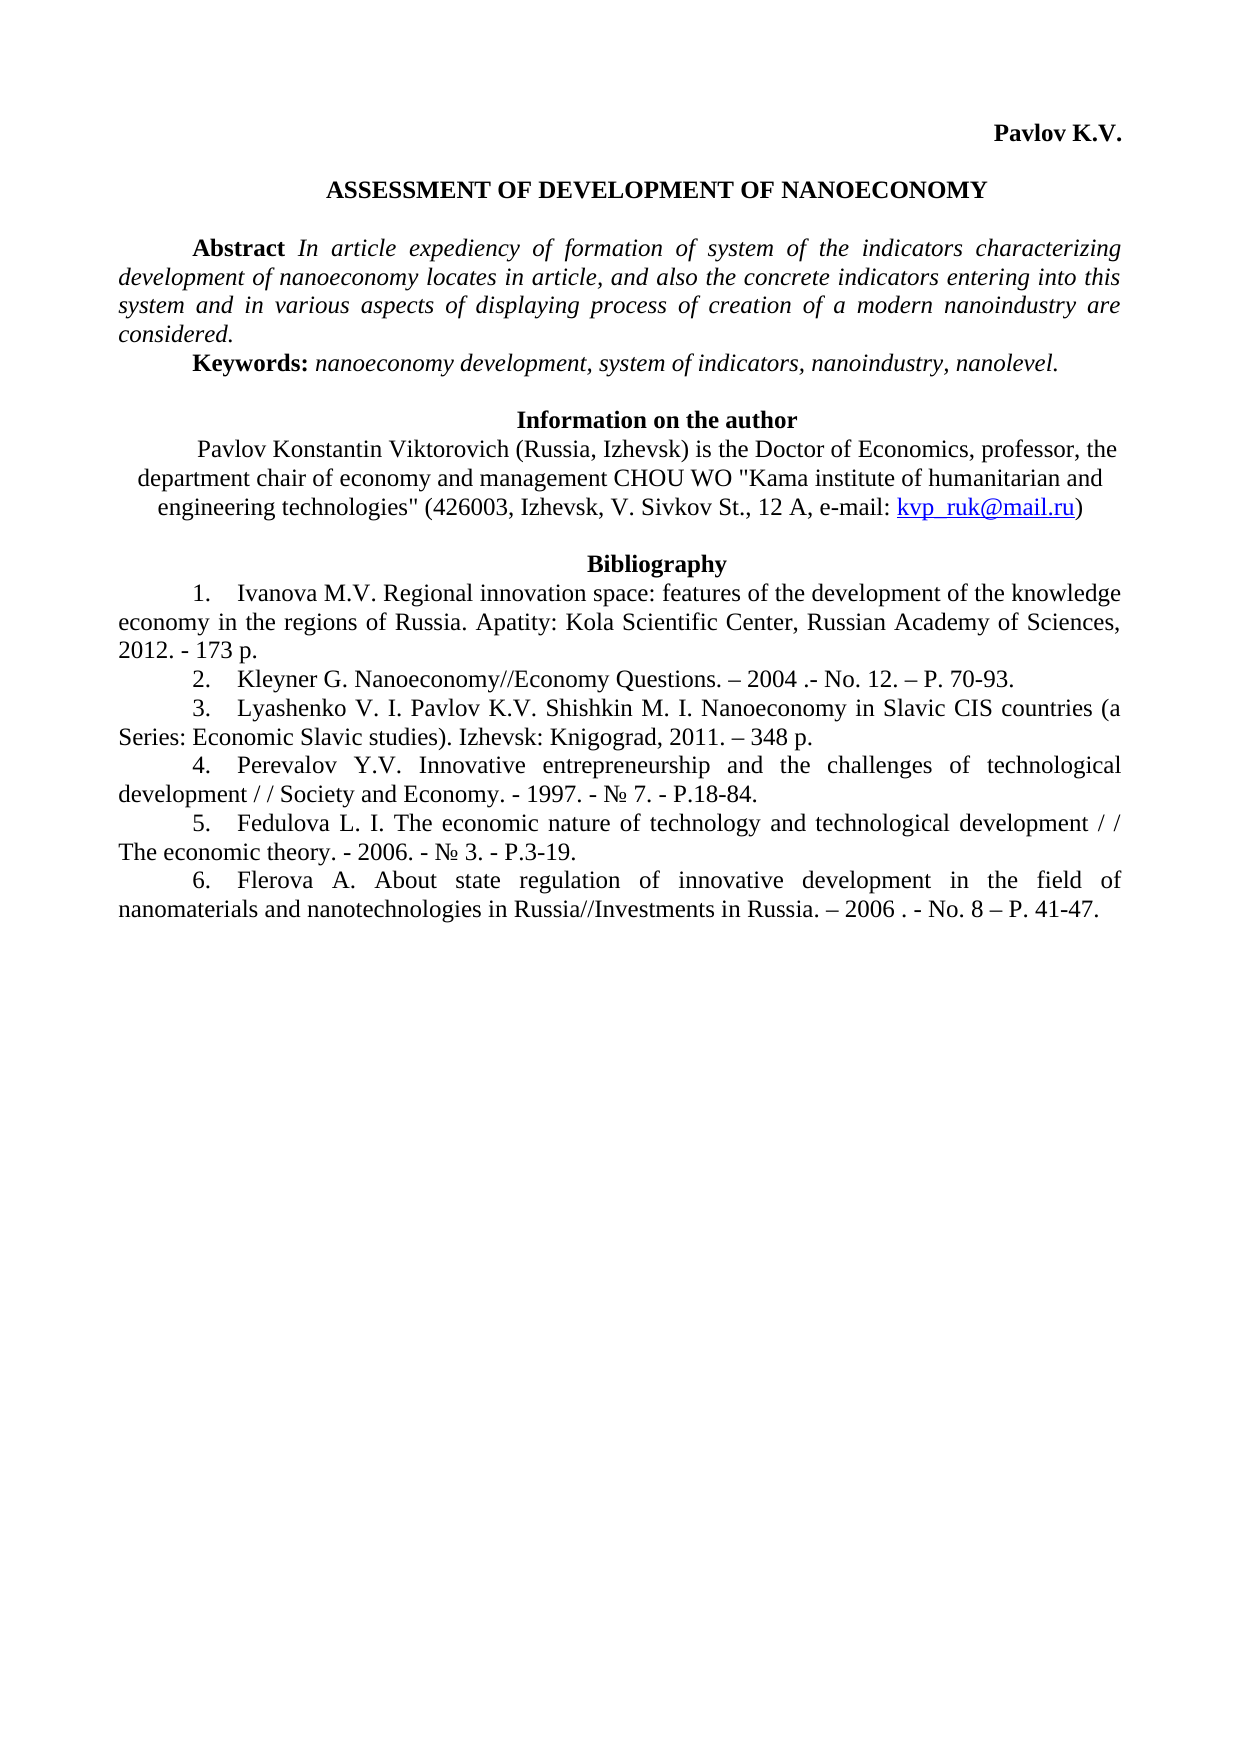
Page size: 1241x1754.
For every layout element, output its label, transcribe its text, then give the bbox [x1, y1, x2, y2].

list Lyashenko V. I. Pavlov K.V. Shishkin M. I. Nanoeconomy in Slavic CIS countries (a Series: Economic Slavic studies). Izhevsk: Knigograd, 2011. – 348 p. [118, 693, 1122, 751]
text ASSESSMENT OF DEVELOPMENT OF NANOECONOMY [118, 176, 1122, 204]
text Information on the author [118, 406, 1122, 434]
list Flerova A. About state regulation of innovative development in the field of nanomaterials and nanotechnologies in Russia//Investments in Russia. – 2006 . - No. 8 – P. 41-47. [118, 866, 1122, 923]
text Pavlov Konstantin Viktorovich (Russia, Izhevsk) is the Doctor of Economics, professor, the department chair of economy and management CHOU WO "Kama institute of humanitarian and engineering technologies" (426003, Izhevsk, V. Sivkov St., 12 A, e-mail: kvp_ruk@mail.ru) [118, 434, 1122, 521]
list Kleyner G. Nanoeconomy//Economy Questions. – 2004 .- No. 12. – P. 70-93. [118, 664, 1122, 693]
list Fedulova L. I. The economic nature of technology and technological development / / The economic theory. - 2006. - № 3. - P.3-19. [118, 808, 1122, 866]
text Bibliography [118, 549, 1122, 578]
text Keywords: nanoeconomy development, system of indicators, nanoindustry, nanolevel. [118, 348, 1072, 377]
list Ivanova M.V. Regional innovation space: features of the development of the knowledge economy in the regions of Russia. Apatity: Kola Scientific Center, Russian Academy of Sciences, 2012. - 173 p. [118, 578, 1122, 664]
text Pavlov K.V. [118, 118, 1122, 147]
list Perevalov Y.V. Innovative entrepreneurship and the challenges of technological development / / Society and Economy. - 1997. - № 7. - P.18-84. [118, 751, 1122, 808]
text Abstract In article expediency of formation of system of the indicators characterizing development of nanoeconomy locates in article, and also the concrete indicators entering into this system and in various aspects of displaying process of creation of a modern nanoindustry are considered. [118, 233, 1122, 348]
